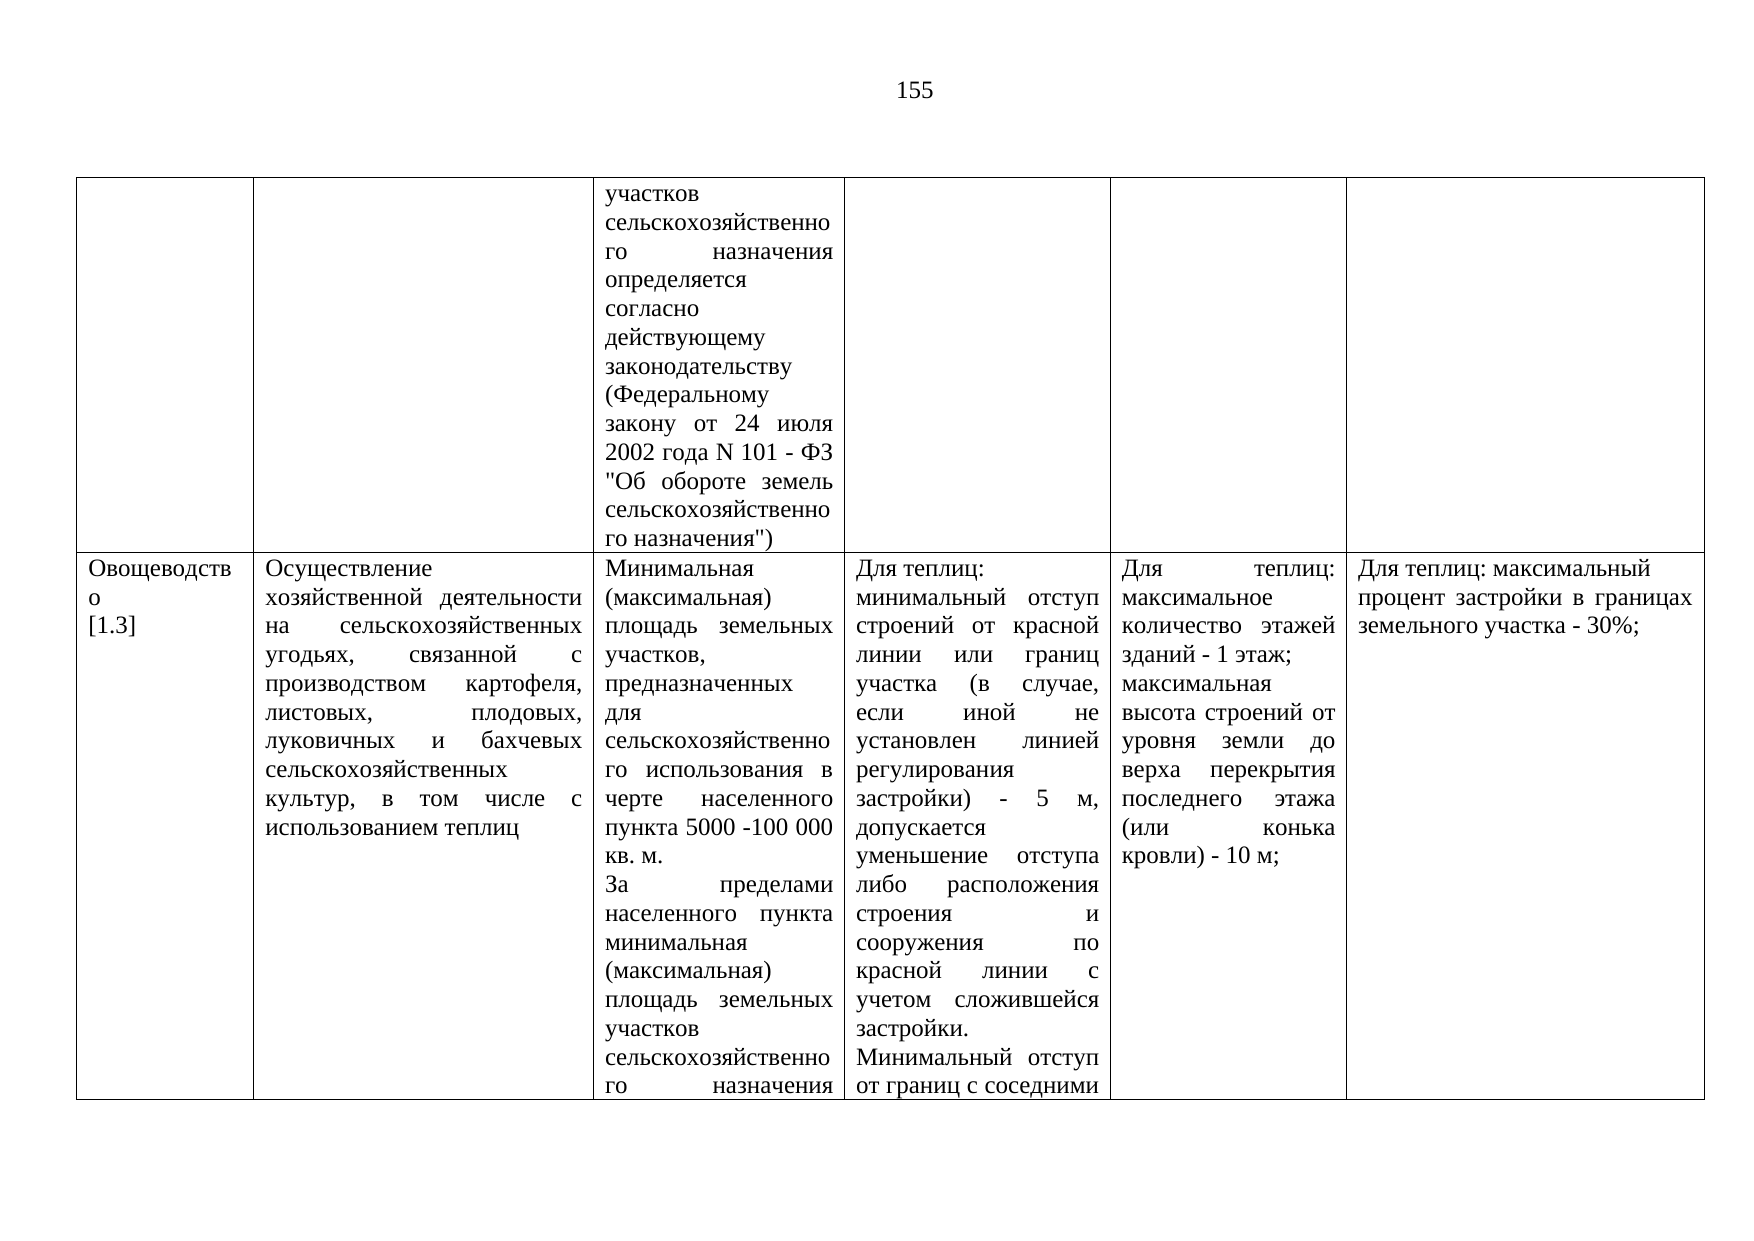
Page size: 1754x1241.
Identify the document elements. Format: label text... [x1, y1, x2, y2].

table_cell 0 [1347, 178, 1704, 552]
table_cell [254, 178, 593, 552]
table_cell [77, 178, 253, 552]
table_cell Овощеводство [1.3] [77, 553, 253, 1099]
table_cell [594, 553, 844, 1099]
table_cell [594, 178, 844, 552]
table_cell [254, 553, 593, 1099]
table_cell 0 [1111, 178, 1346, 552]
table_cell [845, 178, 1110, 552]
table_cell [845, 553, 1110, 1099]
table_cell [1111, 553, 1346, 1099]
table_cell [1347, 553, 1704, 1099]
